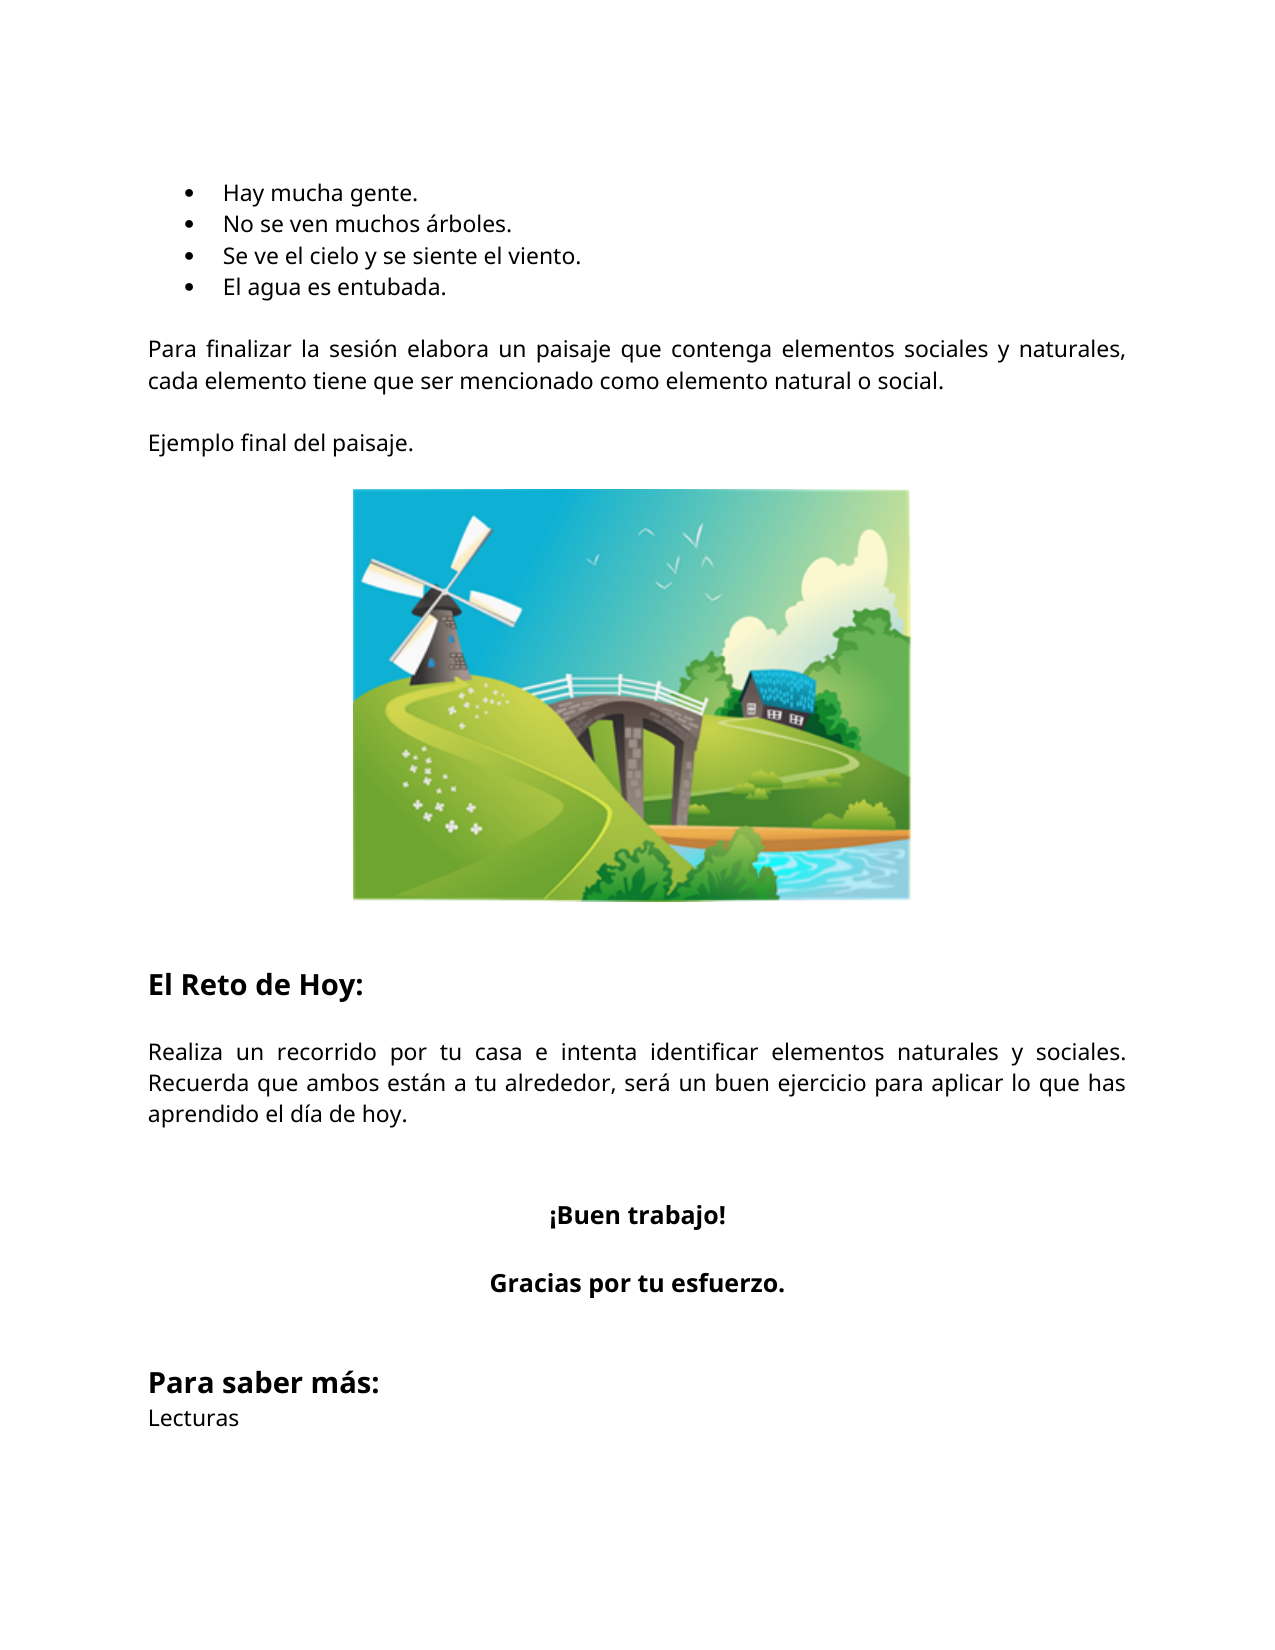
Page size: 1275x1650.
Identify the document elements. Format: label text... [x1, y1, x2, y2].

text Ejemplo final del paisaje. [148, 427, 1127, 458]
text ¡Buen trabajo! [148, 1197, 1127, 1231]
text El Reto de Hoy: [148, 964, 1127, 1004]
text Gracias por tu esfuerzo. [148, 1266, 1127, 1299]
text Para saber más: [148, 1362, 1127, 1402]
list Realiza un recorrido por tu casa e intenta identificar elementos naturales y sociales. Recuerda que ambos están a tu alrededor, será un buen ejercicio para aplicar lo que has aprendido el día de hoy. [148, 1036, 1127, 1129]
picture [353, 489, 922, 902]
list El agua es entubada. [185, 271, 1127, 302]
list Para finalizar la sesión elabora un paisaje que contenga elementos sociales y naturales, cada elemento tiene que ser mencionado como elemento natural o social. [148, 333, 1127, 396]
list No se ven muchos árboles. [185, 208, 1127, 240]
text Lecturas [148, 1402, 1127, 1433]
list Se ve el cielo y se siente el viento. [185, 240, 1127, 271]
list Hay mucha gente. [185, 177, 1127, 208]
